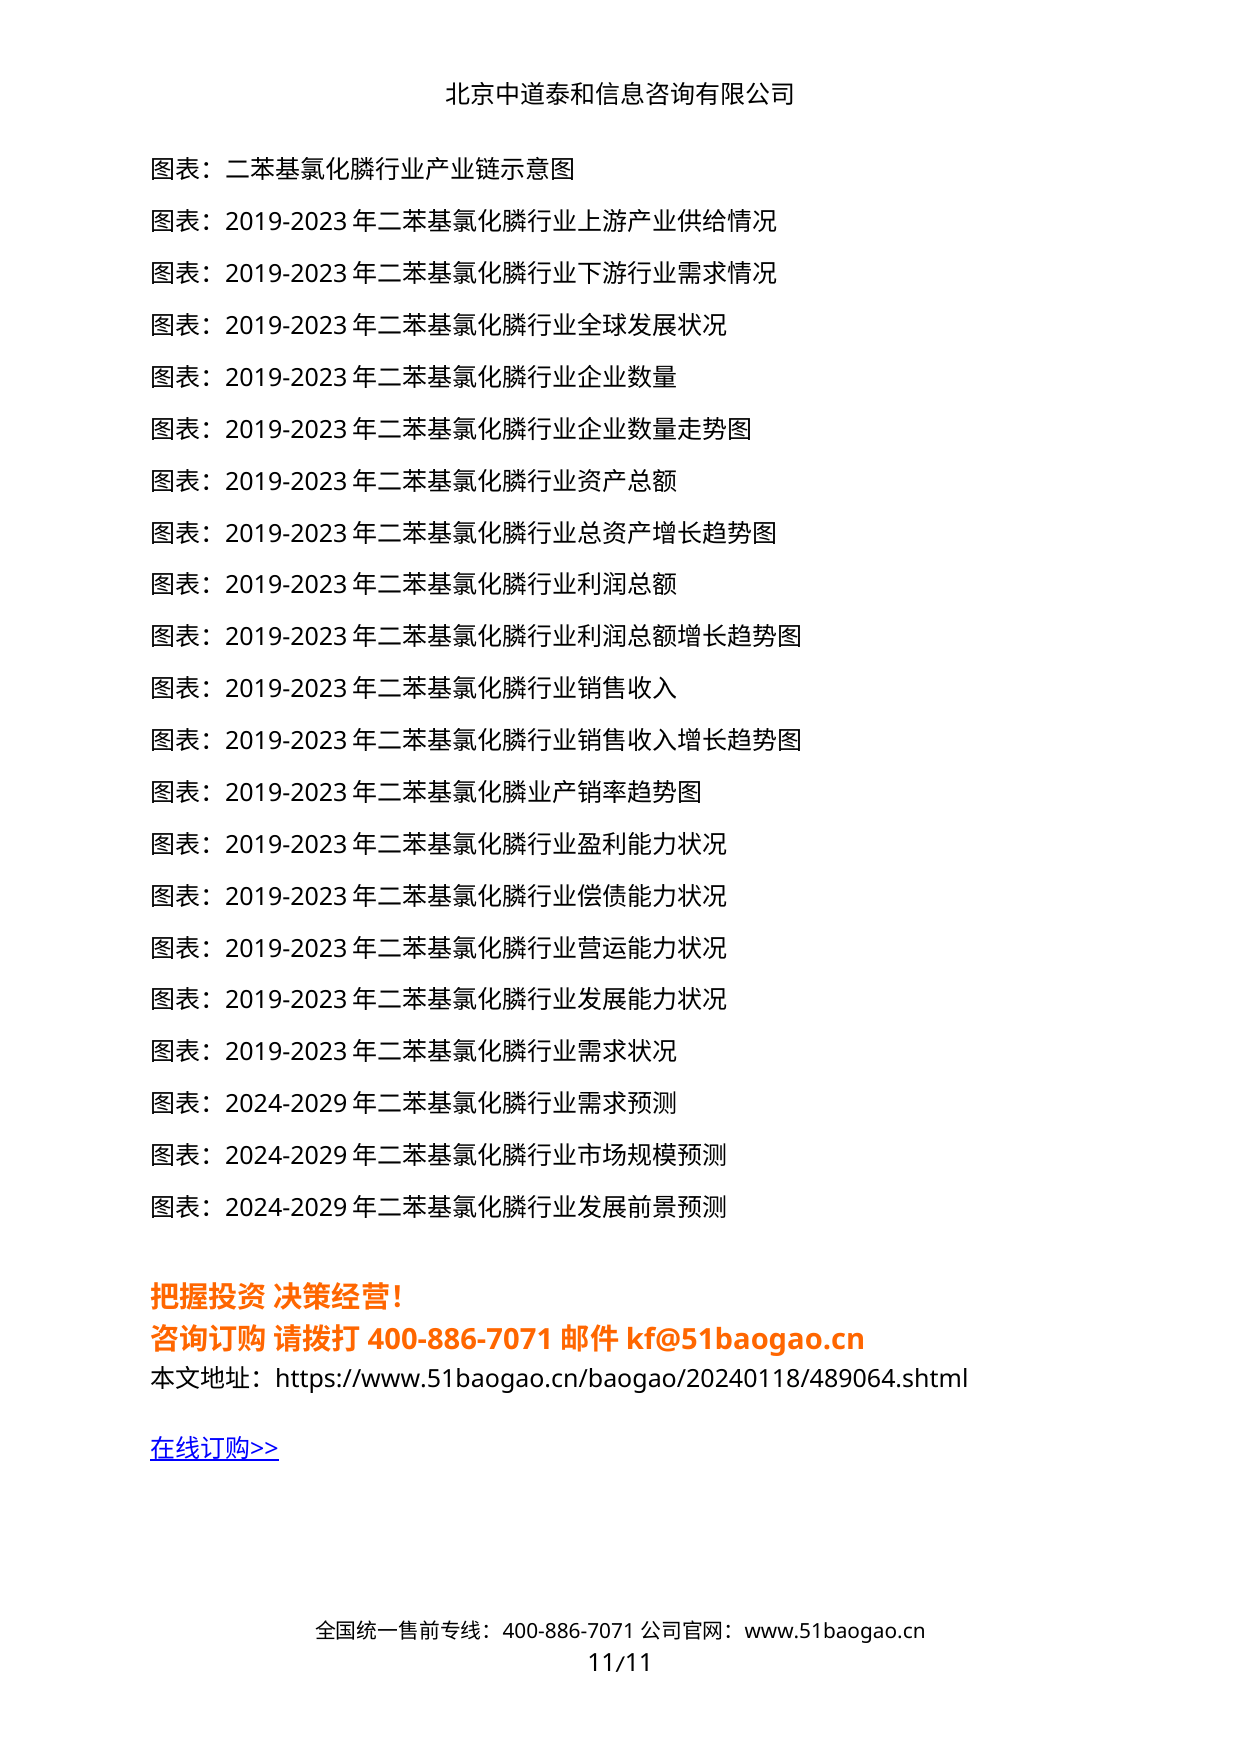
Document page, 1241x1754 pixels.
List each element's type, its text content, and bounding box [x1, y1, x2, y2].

text 图表：2019-2023年二苯基氯化膦行业利润总额 [150, 565, 1090, 601]
text 图表：2019-2023年二苯基氯化膦行业全球发展状况 [150, 306, 1090, 342]
text 图表：2019-2023年二苯基氯化膦行业销售收入 [150, 669, 1090, 705]
text 图表：2024-2029年二苯基氯化膦行业需求预测 [150, 1084, 1090, 1120]
text 图表：2019-2023年二苯基氯化膦行业利润总额增长趋势图 [150, 617, 1090, 653]
text 图表：2019-2023年二苯基氯化膦行业总资产增长趋势图 [150, 513, 1090, 549]
text 图表：2019-2023年二苯基氯化膦行业盈利能力状况 [150, 824, 1090, 861]
text 图表：2019-2023年二苯基氯化膦行业下游行业需求情况 [150, 254, 1090, 290]
text 图表：2019-2023年二苯基氯化膦行业企业数量走势图 [150, 409, 1090, 446]
text 图表：2019-2023年二苯基氯化膦行业企业数量 [150, 357, 1090, 394]
text 在线订购>> [150, 1394, 1090, 1465]
text 图表：2019-2023年二苯基氯化膦行业发展能力状况 [150, 980, 1090, 1016]
text 图表：2019-2023年二苯基氯化膦行业营运能力状况 [150, 928, 1090, 964]
text 图表：2024-2029年二苯基氯化膦行业发展前景预测 [150, 1187, 1090, 1224]
text 图表：2019-2023年二苯基氯化膦行业资产总额 [150, 461, 1090, 497]
text 图表：二苯基氯化膦行业产业链示意图 [150, 150, 1090, 186]
text 图表：2019-2023年二苯基氯化膦行业需求状况 [150, 1032, 1090, 1068]
text 把握投资 决策经营！咨询订购 请拨打 400-886-7071 邮件 kf@51baogao.cn本文地址：https://www.51baogao.cn/baogao/20240118/489064.shtml [150, 1239, 1090, 1394]
text 图表：2024-2029年二苯基氯化膦行业市场规模预测 [150, 1136, 1090, 1172]
text 图表：2019-2023年二苯基氯化膦行业销售收入增长趋势图 [150, 721, 1090, 757]
text 图表：2019-2023年二苯基氯化膦业产销率趋势图 [150, 772, 1090, 809]
text 图表：2019-2023年二苯基氯化膦行业偿债能力状况 [150, 876, 1090, 912]
text 图表：2019-2023年二苯基氯化膦行业上游产业供给情况 [150, 202, 1090, 238]
